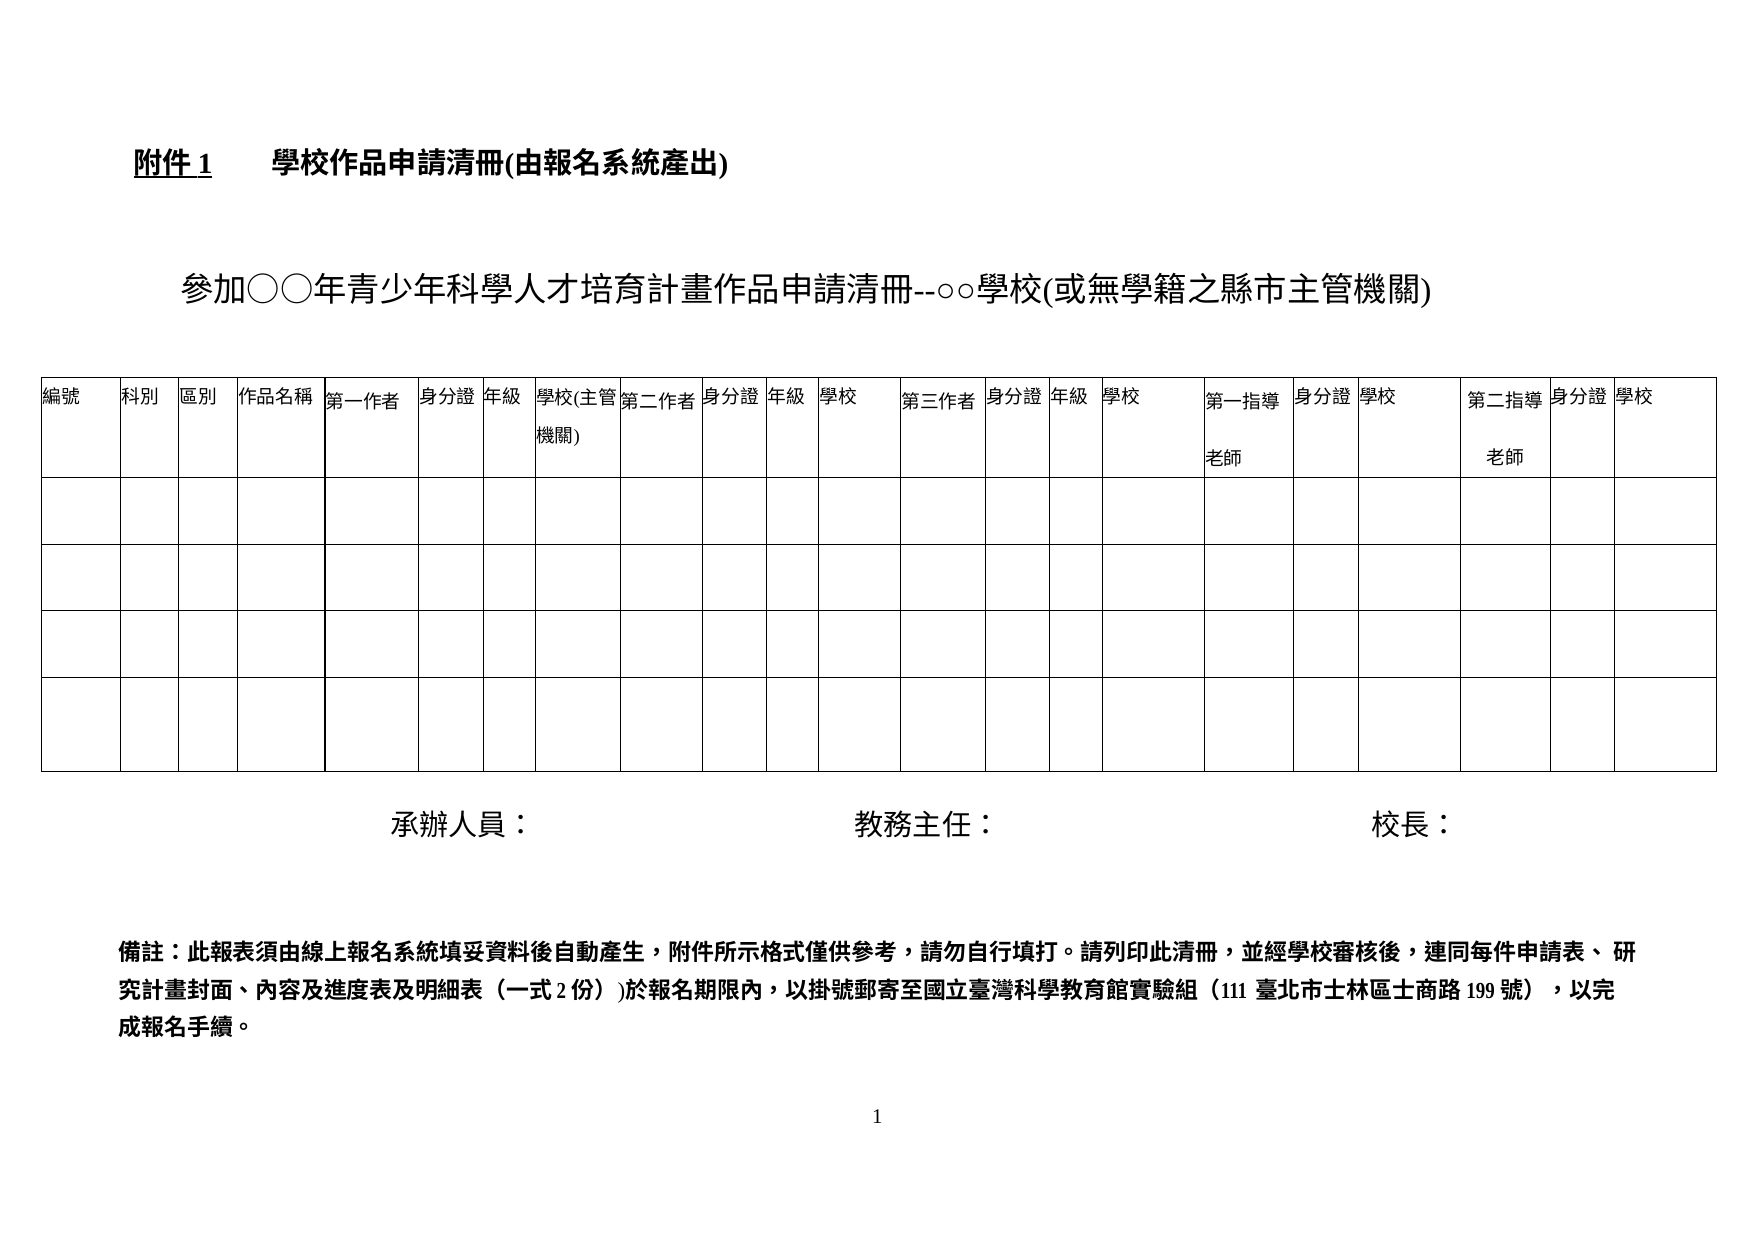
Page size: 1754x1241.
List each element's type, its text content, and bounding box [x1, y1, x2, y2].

table_cell [621, 611, 702, 677]
table_cell [1294, 678, 1358, 771]
table_cell [1359, 611, 1460, 677]
table_cell [703, 678, 766, 771]
table_cell [1615, 478, 1716, 543]
table_header 身分證 [1294, 378, 1358, 477]
table_cell [621, 478, 702, 543]
table_cell [419, 545, 483, 610]
table_cell [1103, 545, 1204, 610]
table_cell [326, 545, 418, 610]
table_cell [179, 611, 237, 677]
table_cell [1103, 478, 1204, 543]
table_cell [42, 545, 120, 610]
table_cell [1359, 478, 1460, 543]
table_header 身分證 [1551, 378, 1614, 477]
table_header 年級 [484, 378, 535, 477]
table_cell [986, 611, 1049, 677]
table_cell [121, 545, 178, 610]
table_header 學校 [1359, 378, 1460, 477]
table_header 學校 [1103, 378, 1204, 477]
table_header 身分證 [419, 378, 483, 477]
table_header 學校 [1615, 378, 1716, 477]
table_cell [986, 478, 1049, 543]
table_cell [703, 611, 766, 677]
table_cell [703, 478, 766, 543]
table_cell [484, 611, 535, 677]
table_cell [238, 478, 324, 543]
table_header 第三作者 [901, 378, 985, 477]
table_cell [986, 678, 1049, 771]
table_header 年級 [1050, 378, 1102, 477]
table_header 科別 [121, 378, 178, 477]
table_cell [1551, 611, 1614, 677]
table_header 第一作者 [326, 378, 418, 477]
table_cell [1294, 545, 1358, 610]
table_cell [1461, 678, 1550, 771]
table_cell [901, 478, 985, 543]
table_cell [901, 611, 985, 677]
table_cell [621, 545, 702, 610]
table_cell [536, 478, 620, 543]
table_cell [1359, 545, 1460, 610]
table_header 第一指導老師 [1205, 378, 1293, 477]
table_cell [1205, 545, 1293, 610]
table_cell [238, 678, 324, 771]
table_cell [1205, 678, 1293, 771]
table_cell [326, 478, 418, 543]
table_cell [1103, 611, 1204, 677]
table_cell [901, 545, 985, 610]
table_cell [767, 678, 818, 771]
subtitle 參加○○年青少年科學人才培育計畫作品申請清冊--○○學校(或無學籍之縣市主管機關) [180, 250, 1636, 325]
table_header 編號 [42, 378, 120, 477]
table_cell [121, 478, 178, 543]
table_cell [767, 478, 818, 543]
table_header 區別 [179, 378, 237, 477]
table_cell [1359, 678, 1460, 771]
text 附件1 學校作品申請清冊(由報名系統產出) [133, 123, 1636, 198]
text 承辦人員： 教務主任： 校長： [212, 801, 1636, 844]
table_cell [1615, 678, 1716, 771]
table_cell [1461, 478, 1550, 543]
table_cell [819, 478, 900, 543]
table_cell [819, 545, 900, 610]
table_cell [819, 611, 900, 677]
table_cell [1551, 678, 1614, 771]
table_cell [419, 678, 483, 771]
table_header 身分證 [703, 378, 766, 477]
table_cell [536, 545, 620, 610]
table_cell [1103, 678, 1204, 771]
table_header 年級 [767, 378, 818, 477]
table_cell [179, 545, 237, 610]
table_cell [1205, 478, 1293, 543]
table_cell [621, 678, 702, 771]
table_cell [179, 678, 237, 771]
table_header 第二指導 老師 [1461, 378, 1550, 477]
table_cell [1050, 545, 1102, 610]
table_cell [986, 545, 1049, 610]
table_cell [419, 611, 483, 677]
table_cell [238, 611, 324, 677]
table_header 身分證 [986, 378, 1049, 477]
table_header 學校(主管機關) [536, 378, 620, 477]
table_cell [767, 545, 818, 610]
table_cell [819, 678, 900, 771]
table_cell [1461, 545, 1550, 610]
table_cell [484, 545, 535, 610]
table_header 第二作者 [621, 378, 702, 477]
table_cell [1461, 611, 1550, 677]
table_cell [238, 545, 324, 610]
table_cell [1205, 611, 1293, 677]
table_cell [326, 611, 418, 677]
table_cell [42, 478, 120, 543]
table_cell [1551, 545, 1614, 610]
table_cell [326, 678, 418, 771]
table_cell [703, 545, 766, 610]
table_cell [42, 678, 120, 771]
table_cell [901, 678, 985, 771]
table_cell [121, 678, 178, 771]
table_cell [1294, 611, 1358, 677]
table_header 學校 [819, 378, 900, 477]
table_cell [1050, 611, 1102, 677]
table_cell [1294, 478, 1358, 543]
table_cell [179, 478, 237, 543]
table_cell [484, 478, 535, 543]
table_cell [1050, 678, 1102, 771]
table_cell [121, 611, 178, 677]
table_cell [767, 611, 818, 677]
text 備註：此報表須由線上報名系統填妥資料後自動產生，附件所示格式僅供參考，請勿自行填打。請列印此清冊，並經學校審核後，連同每件申請表、 研究計畫封面、內容及進度表及明細表（一式2 份）)於報名期限內，以掛號郵寄至國立臺灣科學教育館實驗組（111 臺北市士林區士商路 199 號），以完成報名手續。 [118, 932, 1636, 1044]
table_cell [484, 678, 535, 771]
table_cell [1615, 611, 1716, 677]
table_cell [42, 611, 120, 677]
table_cell [419, 478, 483, 543]
table_cell [536, 678, 620, 771]
table_cell [1615, 545, 1716, 610]
table_header 作品名稱 [238, 378, 324, 477]
table_cell [536, 611, 620, 677]
table_cell [1050, 478, 1102, 543]
table_cell [1551, 478, 1614, 543]
